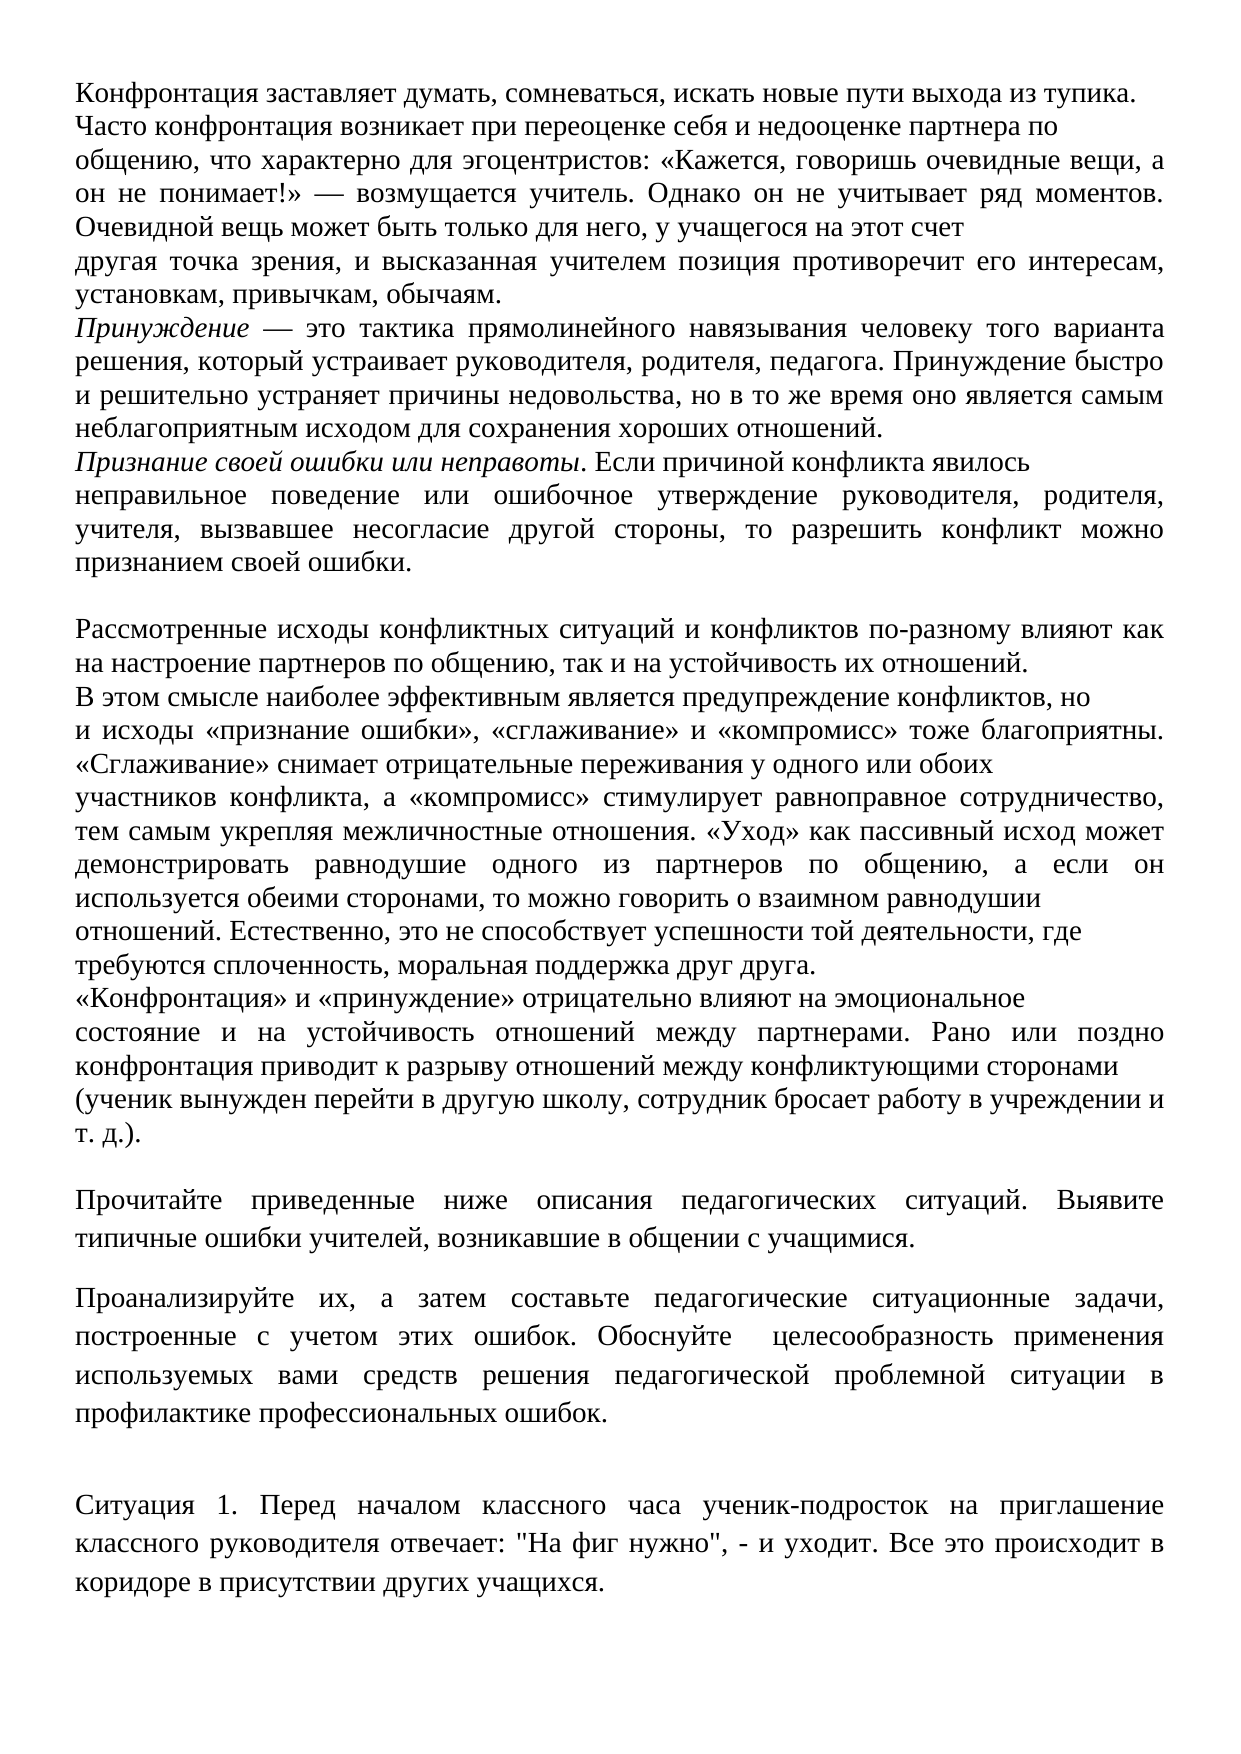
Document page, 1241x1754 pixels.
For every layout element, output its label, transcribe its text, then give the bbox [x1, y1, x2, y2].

text В этом смысле наиболее эффективным является предупреждение конфликтов, но [75, 679, 1165, 712]
text Прочитайте приведенные ниже описания педагогических ситуаций. Выявите типичные ошибки учителей, возникавшие в общении с учащимися. [75, 1182, 1165, 1254]
text Признание своей ошибки или неправоты. Если причиной конфликта явилось [75, 444, 1165, 477]
text участников конфликта, а «компромисс» стимулирует равноправное сотрудничество, тем самым укрепляя межличностные отношения. «Уход» как пассивный исход может демонстрировать равнодушие одного из партнеров по общению, а если он используется обеими сторонами, то можно говорить о взаимном равнодушии [75, 779, 1165, 913]
text неправильное поведение или ошибочное утверждение руководителя, родителя, учителя, вызвавшее несогласие другой стороны, то разрешить конфликт можно признанием своей ошибки. [75, 477, 1165, 578]
text состояние и на устойчивость отношений между партнерами. Рано или поздно конфронтация приводит к разрыву отношений между конфликтующими сторонами [75, 1014, 1165, 1081]
text Принуждение — это тактика прямолинейного навязывания человеку того варианта решения, который устраивает руководителя, родителя, педагога. Принуждение быстро и решительно устраняет причины недовольства, но в то же время оно является самым неблагоприятным исходом для сохранения хороших отношений. [75, 310, 1165, 444]
text другая точка зрения, и высказанная учителем позиция противоречит его интересам, установкам, привычкам, обычаям. [75, 243, 1165, 310]
text Часто конфронтация возникает при переоценке себя и недооценке партнера по [75, 108, 1165, 142]
text требуются сплоченность, моральная поддержка друг друга. [75, 947, 1165, 981]
text Рассмотренные исходы конфликтных ситуаций и конфликтов по-разному влияют как на настроение партнеров по общению, так и на устойчивость их отношений. [75, 612, 1165, 679]
text и исходы «признание ошибки», «сглаживание» и «компромисс» тоже благоприятны. «Сглаживание» снимает отрицательные переживания у одного или обоих [75, 712, 1165, 779]
text Проанализируйте их, а затем составьте педагогические ситуационные задачи, построенные с учетом этих ошибок. Обоснуйте целесообразность применения используемых вами средств решения педагогической проблемной ситуации в профилактике профессиональных ошибок. [75, 1280, 1165, 1429]
text отношений. Естественно, это не способствует успешности той деятельности, где [75, 913, 1165, 947]
text Ситуация 1. Перед началом классного часа ученик-подросток на приглашение классного руководителя отвечает: "На фиг нужно", - и уходит. Все это происходит в коридоре в присутствии других учащихся. [75, 1487, 1165, 1598]
text общению, что характерно для эгоцентристов: «Кажется, говоришь очевидные вещи, а он не понимает!» — возмущается учитель. Однако он не учитывает ряд моментов. Очевидной вещь может быть только для него, у учащегося на этот счет [75, 142, 1165, 243]
text Конфронтация заставляет думать, сомневаться, искать новые пути выхода из тупика. [75, 75, 1165, 108]
text «Конфронтация» и «принуждение» отрицательно влияют на эмоциональное [75, 981, 1165, 1014]
text (ученик вынужден перейти в другую школу, сотрудник бросает работу в учреждении и т. д.). [75, 1081, 1165, 1148]
